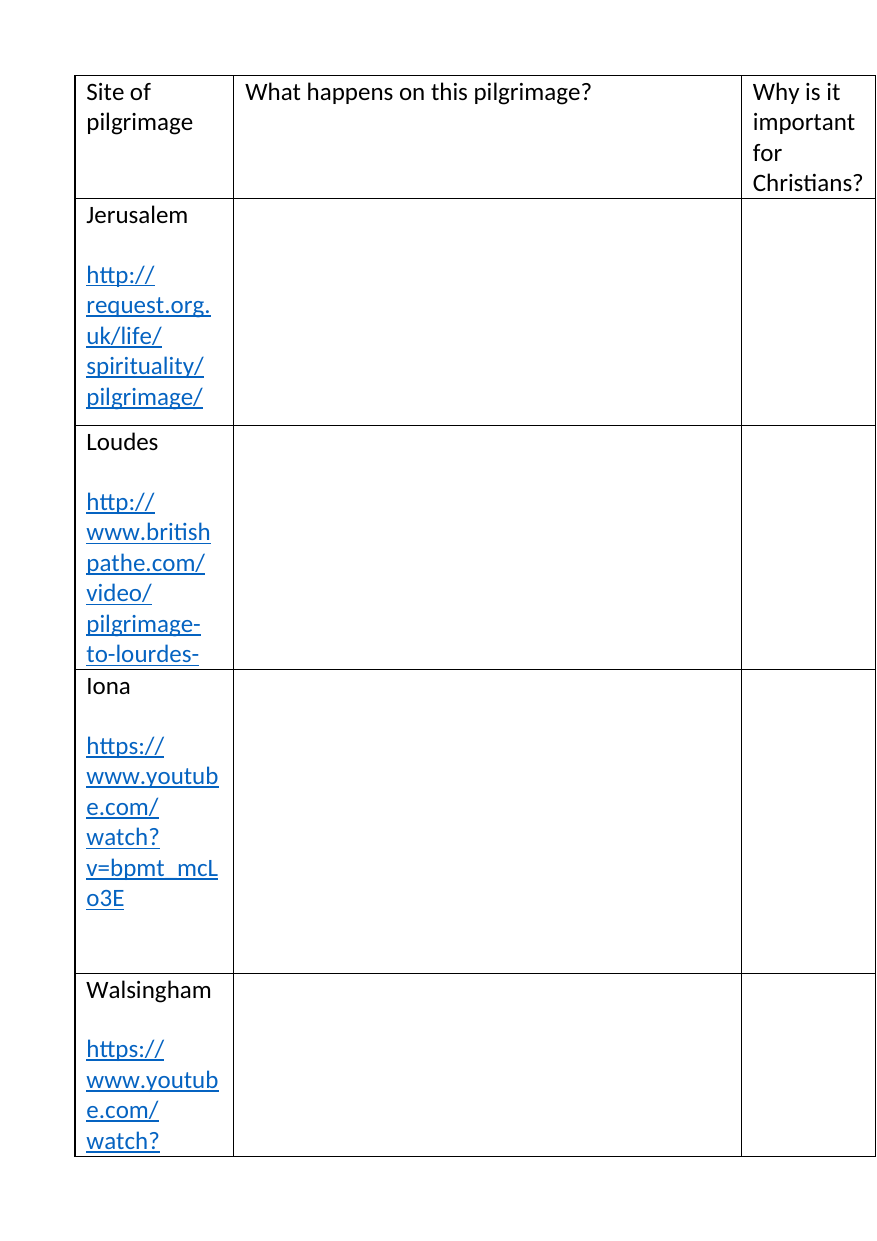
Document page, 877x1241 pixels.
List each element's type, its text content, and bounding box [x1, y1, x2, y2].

table_cell [742, 199, 875, 425]
table_header Site of pilgrimage [76, 76, 233, 198]
table_cell [234, 974, 741, 1156]
table_header Why is it important for Christians? [742, 76, 875, 198]
table_cell [742, 426, 875, 669]
table_cell [234, 670, 741, 973]
table_cell Jerusalem http://request.org.uk/life/spirituality/pilgrimage/ [76, 199, 233, 425]
table_header What happens on this pilgrimage? [234, 76, 741, 198]
table_cell [742, 670, 875, 973]
table_cell Loudes http://www.britishpathe.com/video/pilgrimage-to-lourdes- [76, 426, 233, 669]
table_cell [76, 974, 233, 1156]
table_cell Iona https://www.youtube.com/watch?v=bpmt_mcLo3E [76, 670, 233, 973]
table_cell [234, 199, 741, 425]
table_cell [742, 974, 875, 1156]
table_cell [234, 426, 741, 669]
